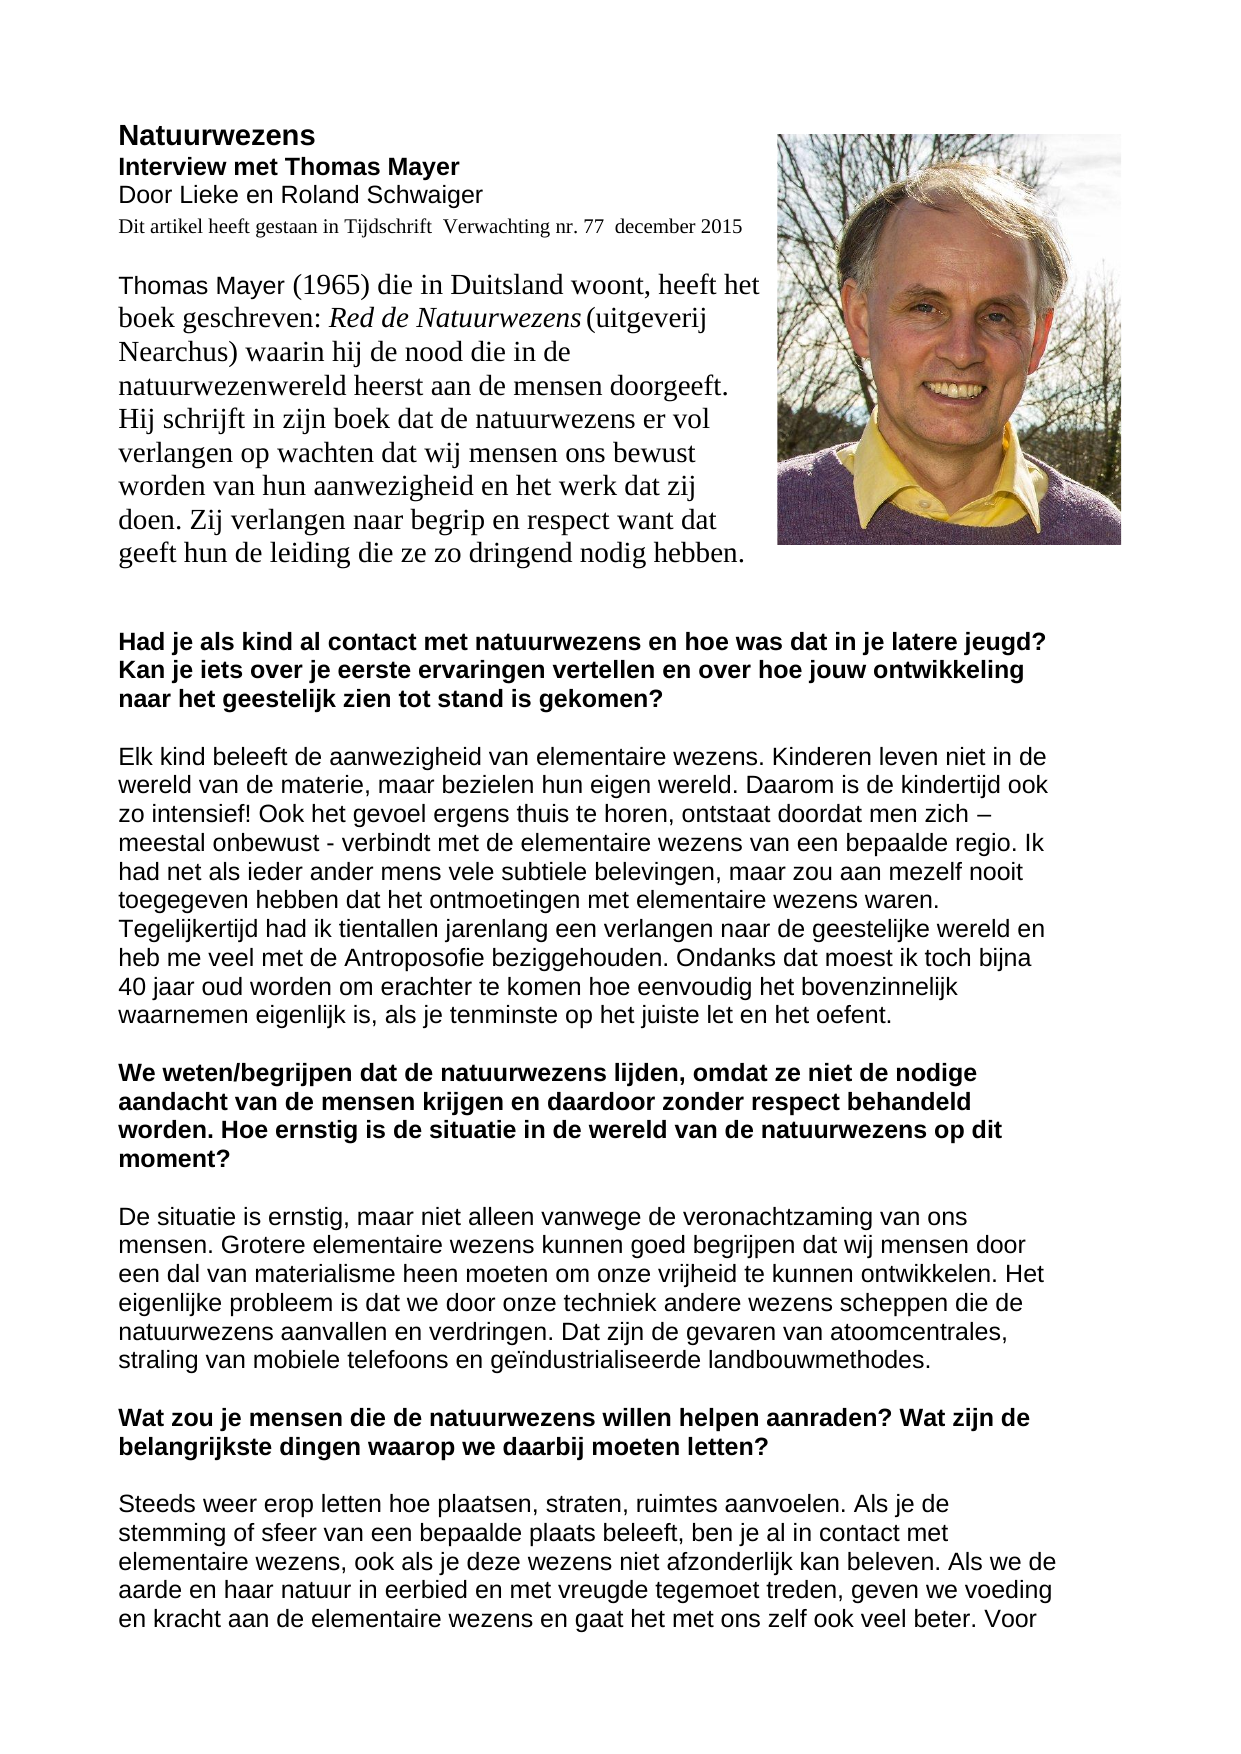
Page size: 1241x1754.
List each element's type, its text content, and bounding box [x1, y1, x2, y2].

text Elk kind beleeft de aanwezigheid van elementaire wezens. Kinderen leven niet in de wereld van de materie, maar bezielen hun eigen wereld. Daarom is de kindertijd ook zo intensief! Ook het gevoel ergens thuis te horen, ontstaat doordat men zich – meestal onbewust - verbindt met de elementaire wezens van een bepaalde regio. Ik had net als ieder ander mens vele subtiele belevingen, maar zou aan mezelf nooit toegegeven hebben dat het ontmoetingen met elementaire wezens waren. Tegelijkertijd had ik tientallen jarenlang een verlangen naar de geestelijke wereld en heb me veel met de Antroposofie beziggehouden. Ondanks dat moest ik toch bijna 40 jaar oud worden om erachter te komen hoe eenvoudig het bovenzinnelijk waarnemen eigenlijk is, als je tenminste op het juiste let en het oefent. [118, 741, 1063, 1029]
text We weten/begrijpen dat de natuurwezens lijden, omdat ze niet de nodige aandacht van de mensen krijgen en daardoor zonder respect behandeld worden. Hoe ernstig is de situatie in de wereld van de natuurwezens op dit moment? [118, 1058, 1063, 1173]
text Door Lieke en Roland Schwaiger [118, 180, 776, 209]
text Natuurwezens [118, 118, 1063, 152]
text De situatie is ernstig, maar niet alleen vanwege de veronachtzaming van ons mensen. Grotere elementaire wezens kunnen goed begrijpen dat wij mensen door een dal van materialisme heen moeten om onze vrijheid te kunnen ontwikkelen. Het eigenlijke probleem is dat we door onze techniek andere wezens scheppen die de natuurwezens aanvallen en verdringen. Dat zijn de gevaren van atoomcentrales, straling van mobiele telefoons en geïndustrialiseerde landbouwmethodes. [118, 1201, 1063, 1374]
picture [776, 134, 1122, 545]
text Interview met Thomas Mayer [118, 152, 776, 180]
text Dit artikel heeft gestaan in Tijdschrift Verwachting nr. 77 december 2015 [118, 209, 776, 238]
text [118, 1489, 1063, 1633]
text Thomas Mayer (1965) die in Duitsland woont, heeft het boek geschreven: Red de Natuurwezens (uitgeverij Nearchus) waarin hij de nood die in de natuurwezenwereld heerst aan de mensen doorgeeft. Hij schrijft in zijn boek dat de natuurwezens er vol verlangen op wachten dat wij mensen ons bewust worden van hun aanwezigheid en het werk dat zij doen. Zij verlangen naar begrip en respect want dat geeft hun de leiding die ze zo dringend nodig hebben. [118, 267, 1063, 569]
text Had je als kind al contact met natuurwezens en hoe was dat in je latere jeugd? Kan je iets over je eerste ervaringen vertellen en over hoe jouw ontwikkeling naar het geestelijk zien tot stand is gekomen? [118, 626, 1063, 713]
text Wat zou je mensen die de natuurwezens willen helpen aanraden? Wat zijn de belangrijkste dingen waarop we daarbij moeten letten? [118, 1403, 1063, 1460]
